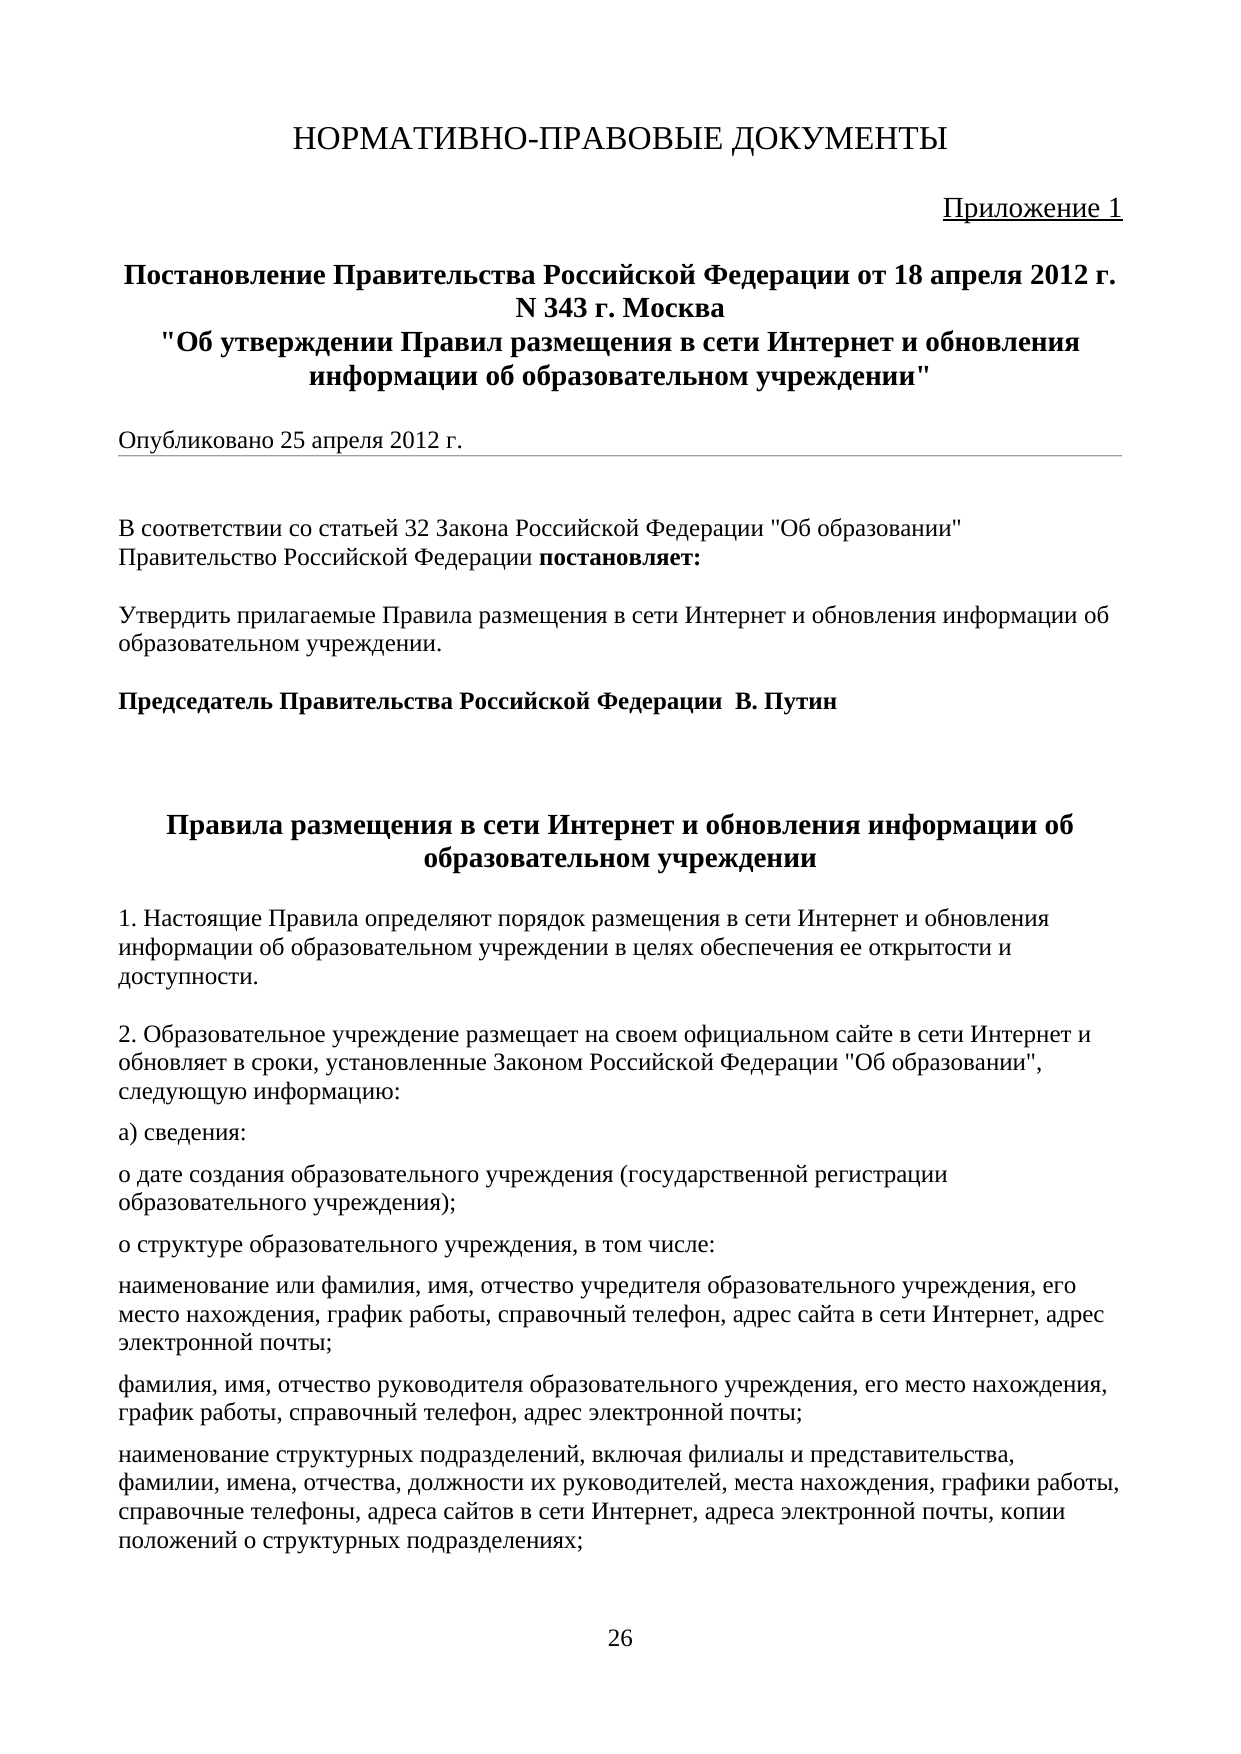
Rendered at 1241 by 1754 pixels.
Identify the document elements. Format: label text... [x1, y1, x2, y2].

text 2. Образовательное учреждение размещает на своем официальном сайте в сети Интернет и обновляет в сроки, установленные Законом Российской Федерации "Об образовании", следующую информацию: [118, 1019, 1122, 1105]
text Правила размещения в сети Интернет и обновления информации об образовательном учреждении [118, 807, 1122, 874]
text наименование или фамилия, имя, отчество учредителя образовательного учреждения, его место нахождения, график работы, справочный телефон, адрес сайта в сети Интернет, адрес электронной почты; [118, 1270, 1122, 1356]
text "Об утверждении Правил размещения в сети Интернет и обновления информации об образовательном учреждении" [118, 324, 1122, 391]
text Постановление Правительства Российской Федерации от 18 апреля 2012 г. N 343 г. Москва [118, 257, 1122, 324]
text о дате создания образовательного учреждения (государственной регистрации образовательного учреждения); [118, 1159, 1122, 1216]
text Председатель Правительства Российской Федерации В. Путин [118, 686, 1122, 715]
text Утвердить прилагаемые Правила размещения в сети Интернет и обновления информации об образовательном учреждении. [118, 600, 1122, 657]
text о структуре образовательного учреждения, в том числе: [118, 1229, 1122, 1257]
text Опубликовано 25 апреля 2012 г. [118, 425, 1122, 454]
text НОРМАТИВНО-ПРАВОВЫЕ ДОКУМЕНТЫ [118, 118, 1122, 156]
text В соответствии со статьей 32 Закона Российской Федерации "Об образовании" Правительство Российской Федерации постановляет: [118, 513, 1122, 571]
text а) сведения: [118, 1117, 1122, 1146]
text 1. Настоящие Правила определяют порядок размещения в сети Интернет и обновления информации об образовательном учреждении в целях обеспечения ее открытости и доступности. [118, 903, 1122, 989]
text фамилия, имя, отчество руководителя образовательного учреждения, его место нахождения, график работы, справочный телефон, адрес электронной почты; [118, 1369, 1122, 1426]
text наименование структурных подразделений, включая филиалы и представительства, фамилии, имена, отчества, должности их руководителей, места нахождения, графики работы, справочные телефоны, адреса сайтов в сети Интернет, адреса электронной почты, копии положений о структурных подразделениях; [118, 1439, 1122, 1554]
text Приложение 1 [118, 190, 1122, 223]
